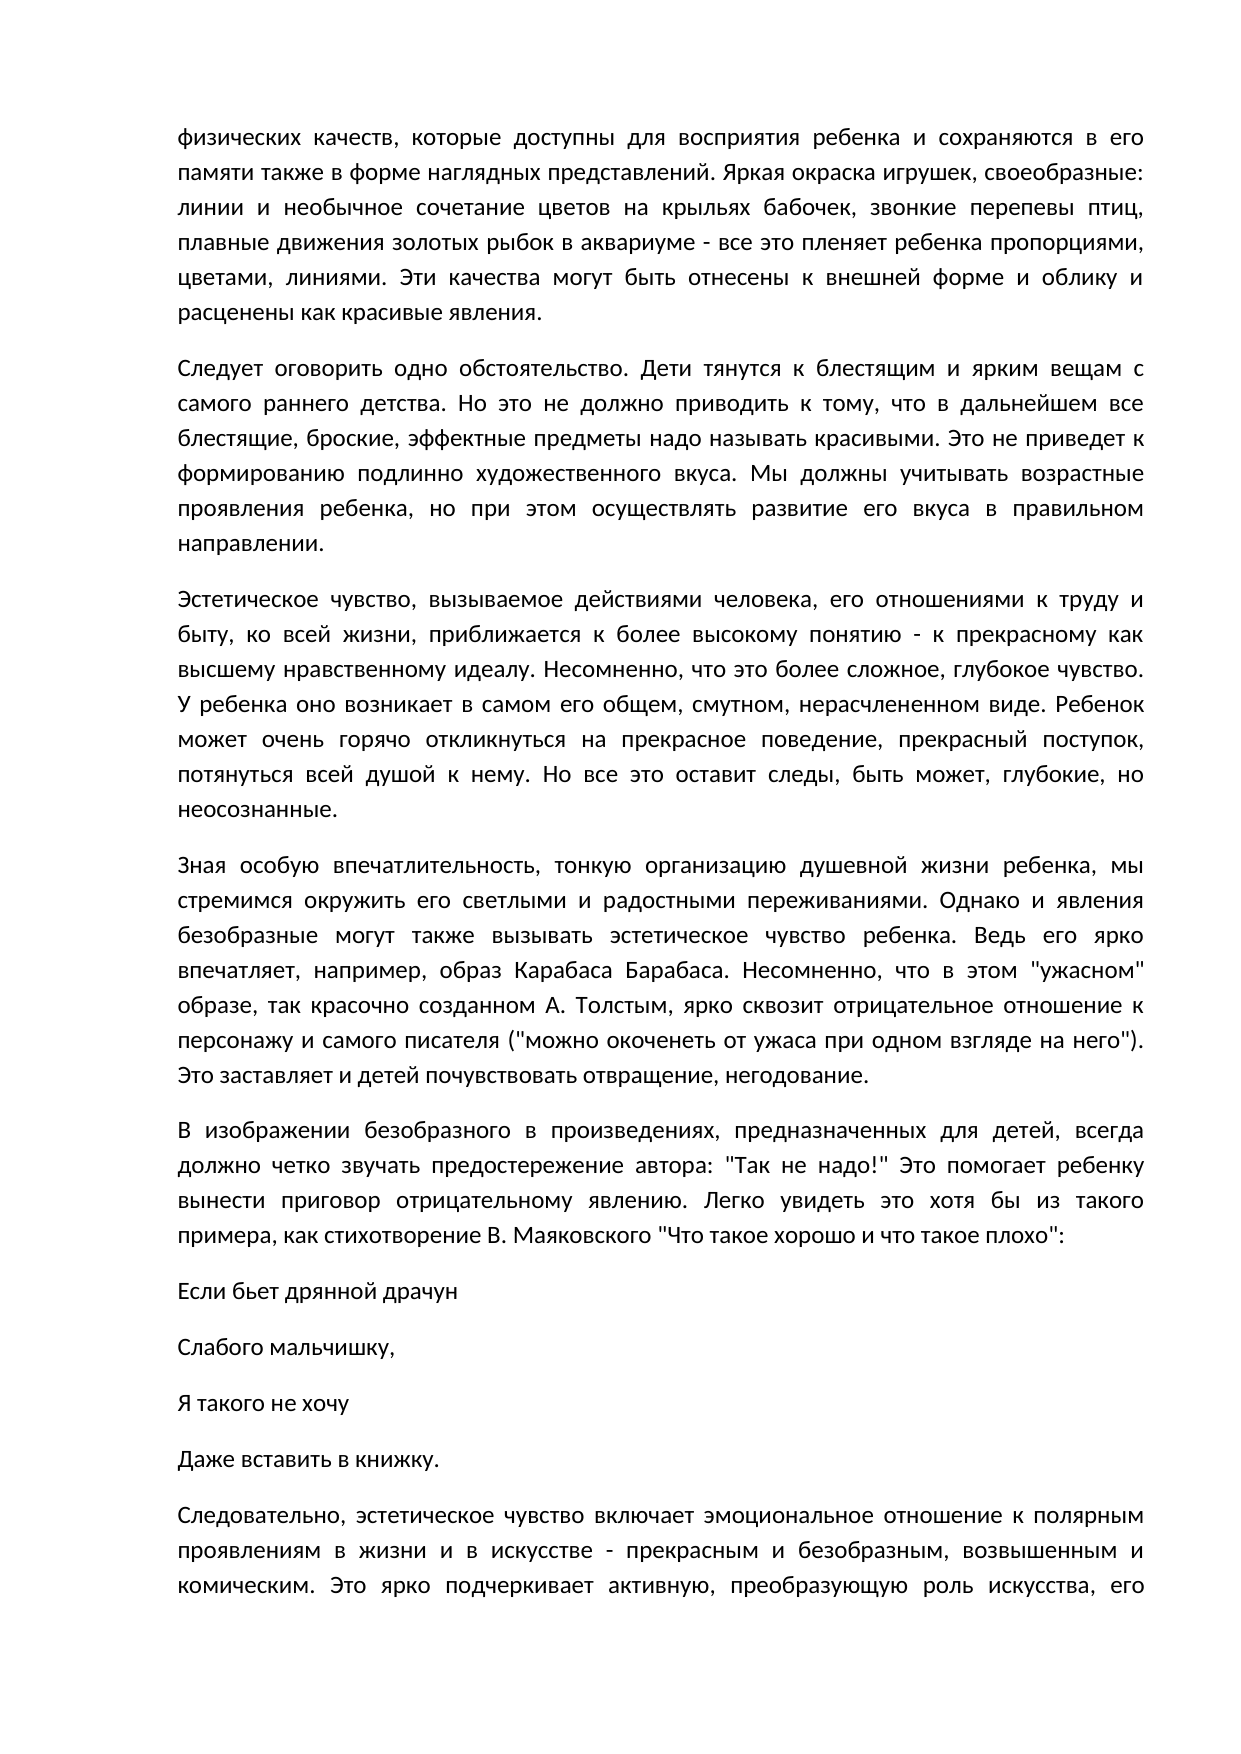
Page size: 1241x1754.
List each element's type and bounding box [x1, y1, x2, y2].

table_header [174, 118, 1148, 1602]
